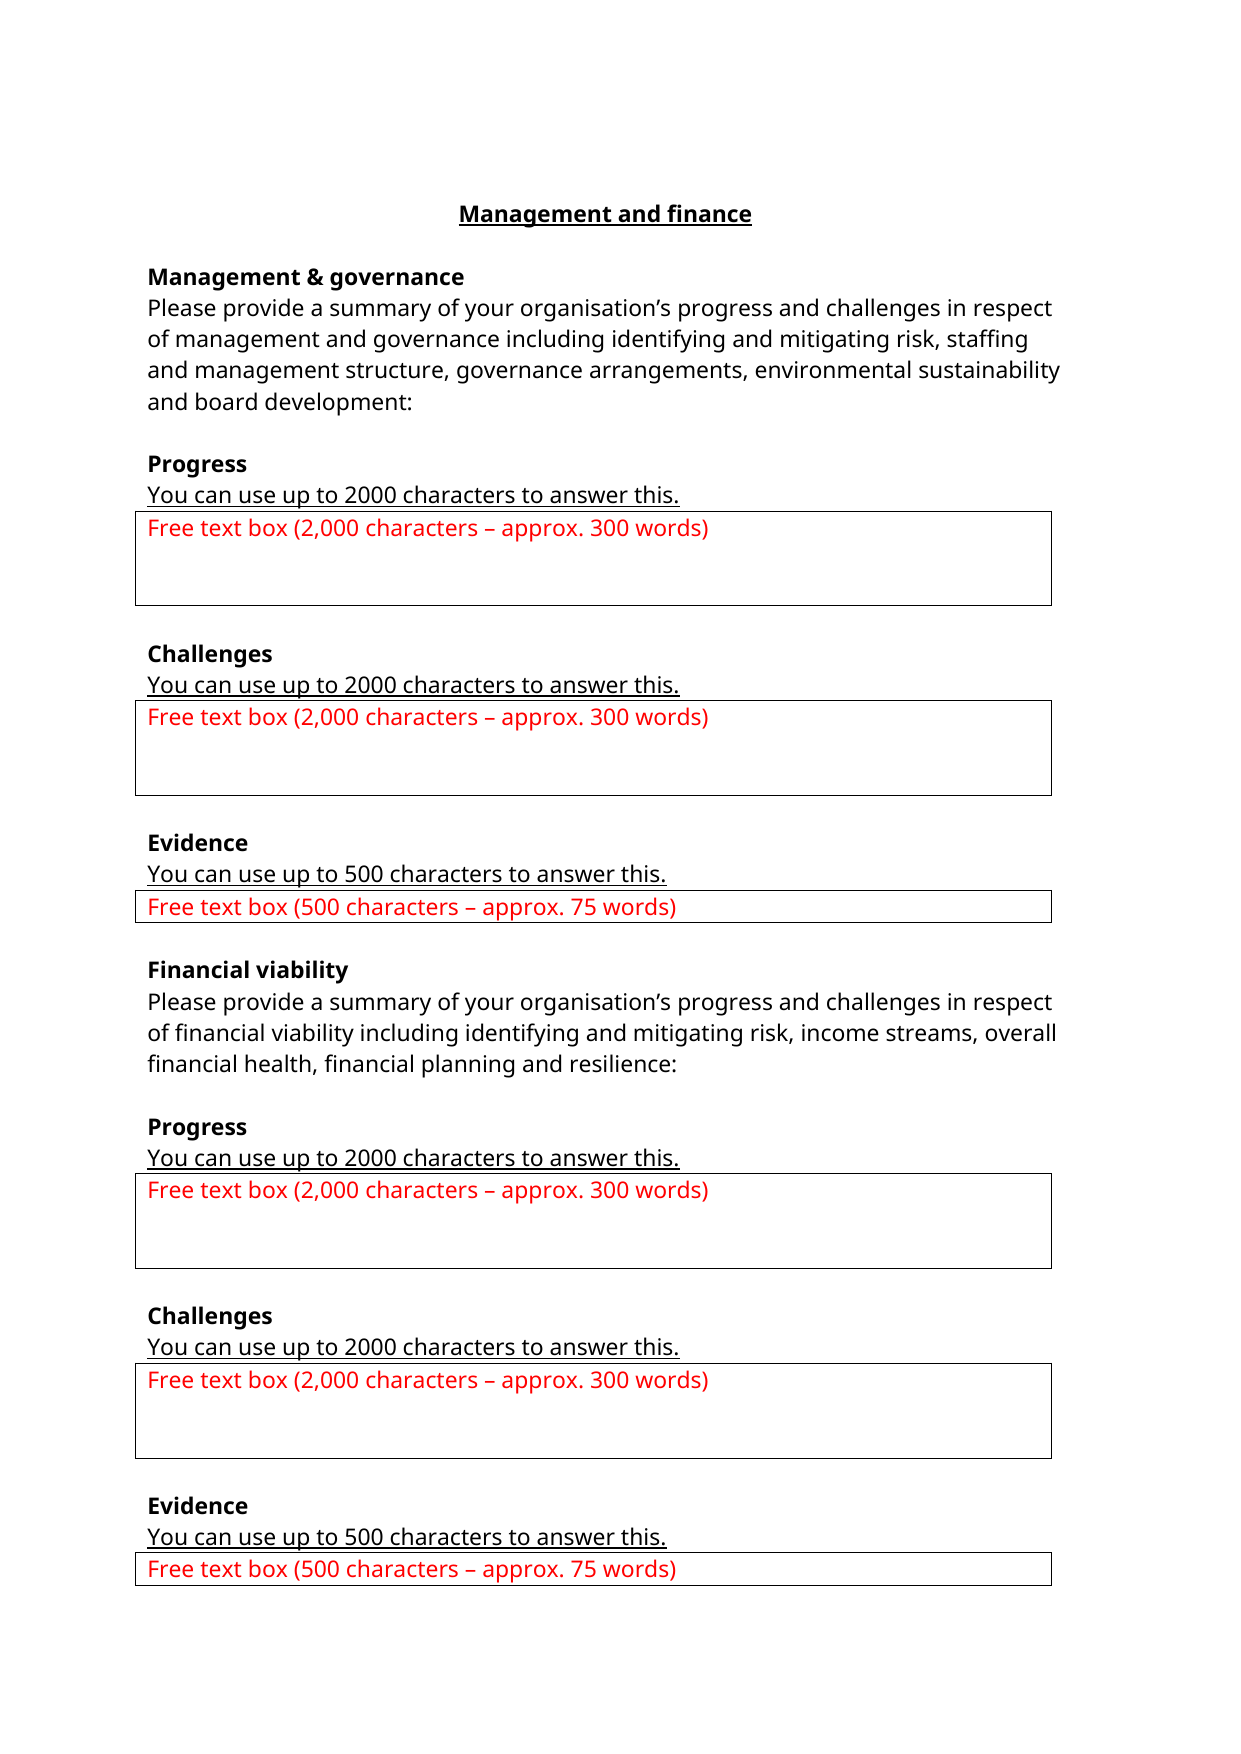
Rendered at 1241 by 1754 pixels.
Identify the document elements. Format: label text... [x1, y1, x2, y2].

text Management & governance [147, 261, 1063, 292]
text You can use up to 2000 characters to answer this. [147, 479, 1063, 511]
text Financial viability [147, 954, 1063, 986]
text You can use up to 500 characters to answer this. [147, 858, 1063, 890]
text Challenges [147, 638, 1063, 669]
table_header Free text box (2,000 characters – approx. 300 words) [136, 1174, 1051, 1268]
text Progress [147, 1111, 1063, 1142]
text Progress [147, 448, 1063, 479]
text Please provide a summary of your organisation’s progress and challenges in respect of management and governance including identifying and mitigating risk, staffing and management structure, governance arrangements, environmental sustainability and board development: [147, 292, 1063, 417]
text You can use up to 2000 characters to answer this. [147, 669, 1063, 700]
table_header Free text box (500 characters – approx. 75 words) [136, 1553, 1051, 1584]
text Evidence [147, 827, 1063, 858]
text You can use up to 2000 characters to answer this. [147, 1142, 1063, 1173]
text Evidence [147, 1490, 1063, 1521]
table_header Free text box (2,000 characters – approx. 300 words) [136, 512, 1051, 605]
table_header Free text box (500 characters – approx. 75 words) [136, 891, 1051, 922]
text Management and finance [147, 198, 1063, 229]
text You can use up to 2000 characters to answer this. [147, 1331, 1063, 1363]
text Please provide a summary of your organisation’s progress and challenges in respect of financial viability including identifying and mitigating risk, income streams, overall financial health, financial planning and resilience: [147, 986, 1063, 1079]
table_header Free text box (2,000 characters – approx. 300 words) [136, 1364, 1051, 1457]
text You can use up to 500 characters to answer this. [147, 1521, 1063, 1552]
text Challenges [147, 1300, 1063, 1331]
table_header Free text box (2,000 characters – approx. 300 words) [136, 701, 1051, 795]
